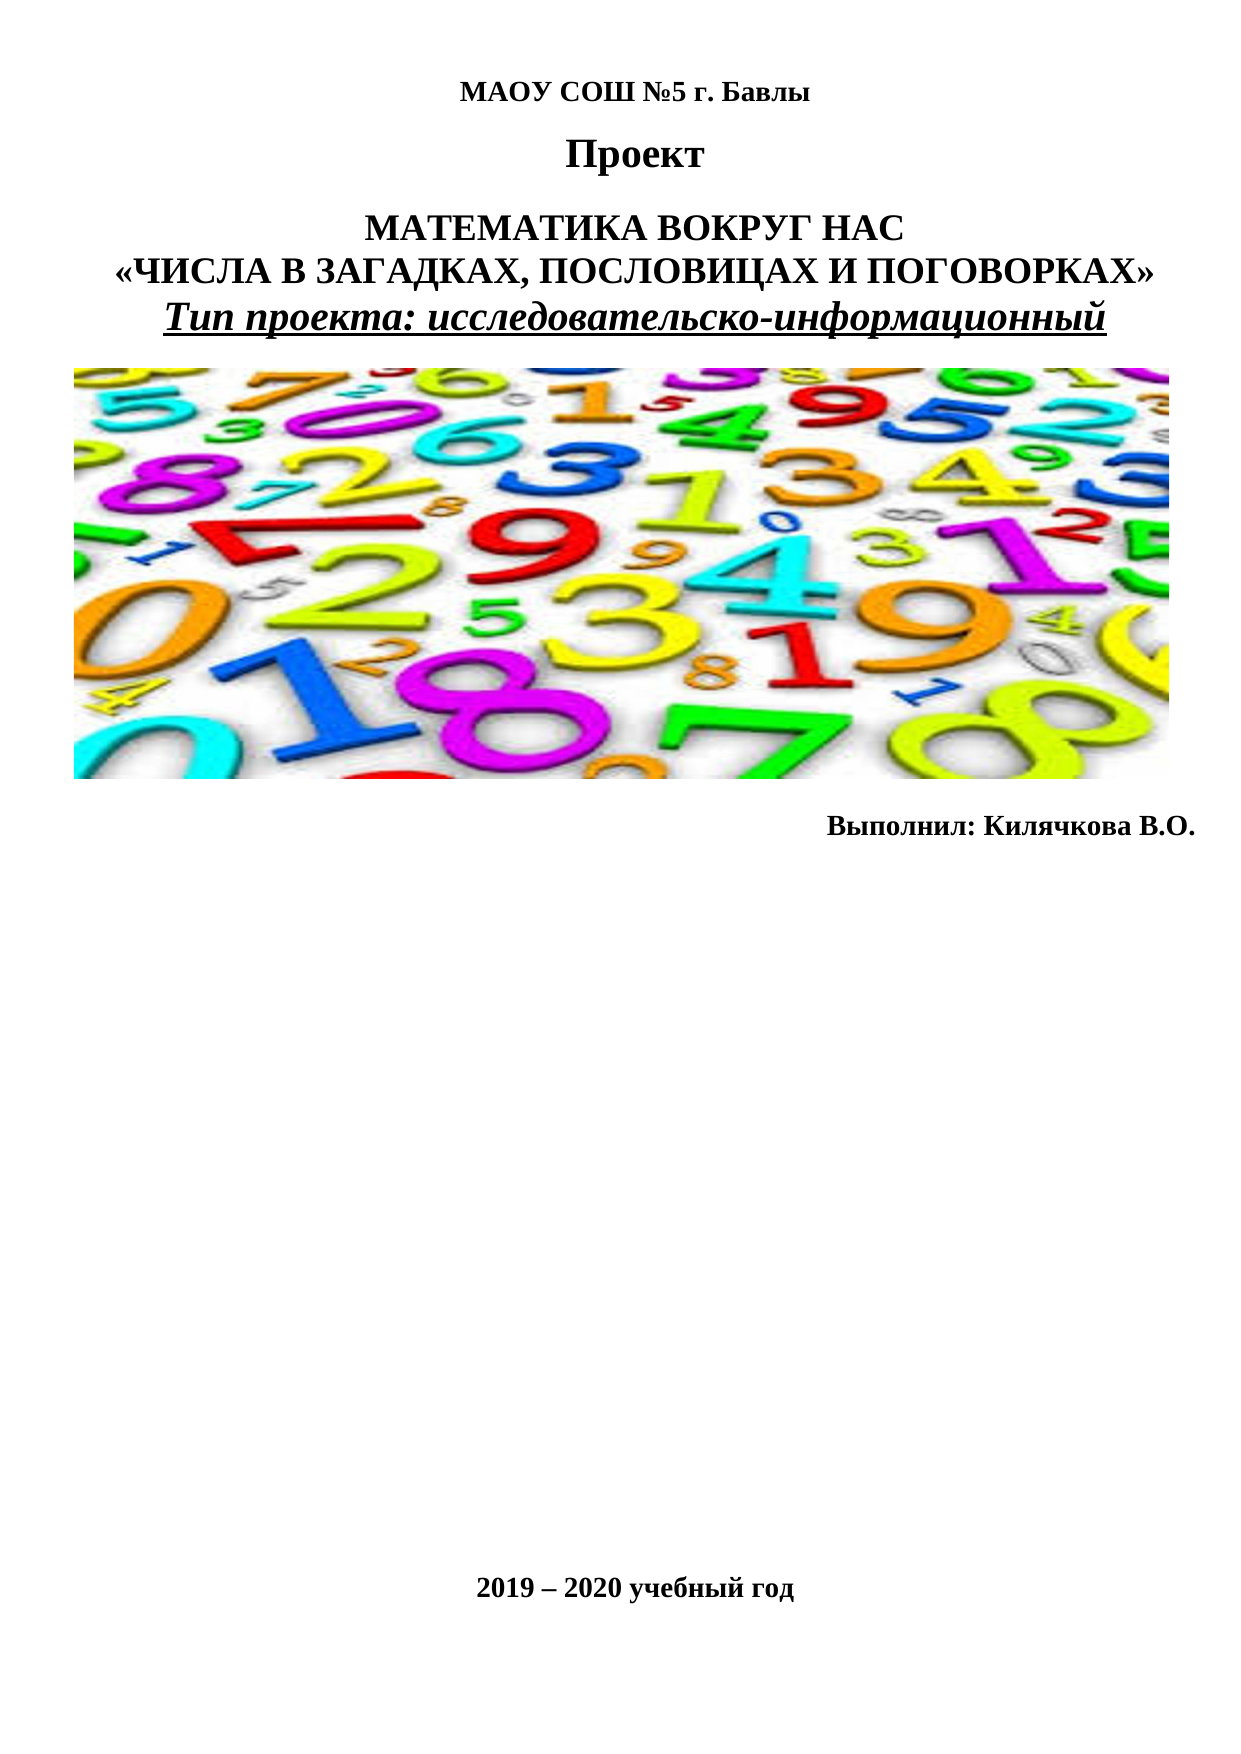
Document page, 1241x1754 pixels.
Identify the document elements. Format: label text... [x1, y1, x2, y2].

text «ЧИСЛА В ЗАГАДКАХ, ПОСЛОВИЦАХ И ПОГОВОРКАХ» [74, 249, 1196, 292]
text Проект [74, 129, 1196, 177]
picture [73, 368, 1170, 779]
text Тип проекта: исследовательско-информационный [74, 292, 1196, 340]
text МАОУ СОШ №5 г. Бавлы [74, 74, 1196, 107]
text 2019 – 2020 учебный год [74, 1570, 1196, 1603]
text МАТЕМАТИКА ВОКРУГ НАС [74, 206, 1196, 249]
text Выполнил: Килячкова В.О. [74, 808, 1196, 841]
